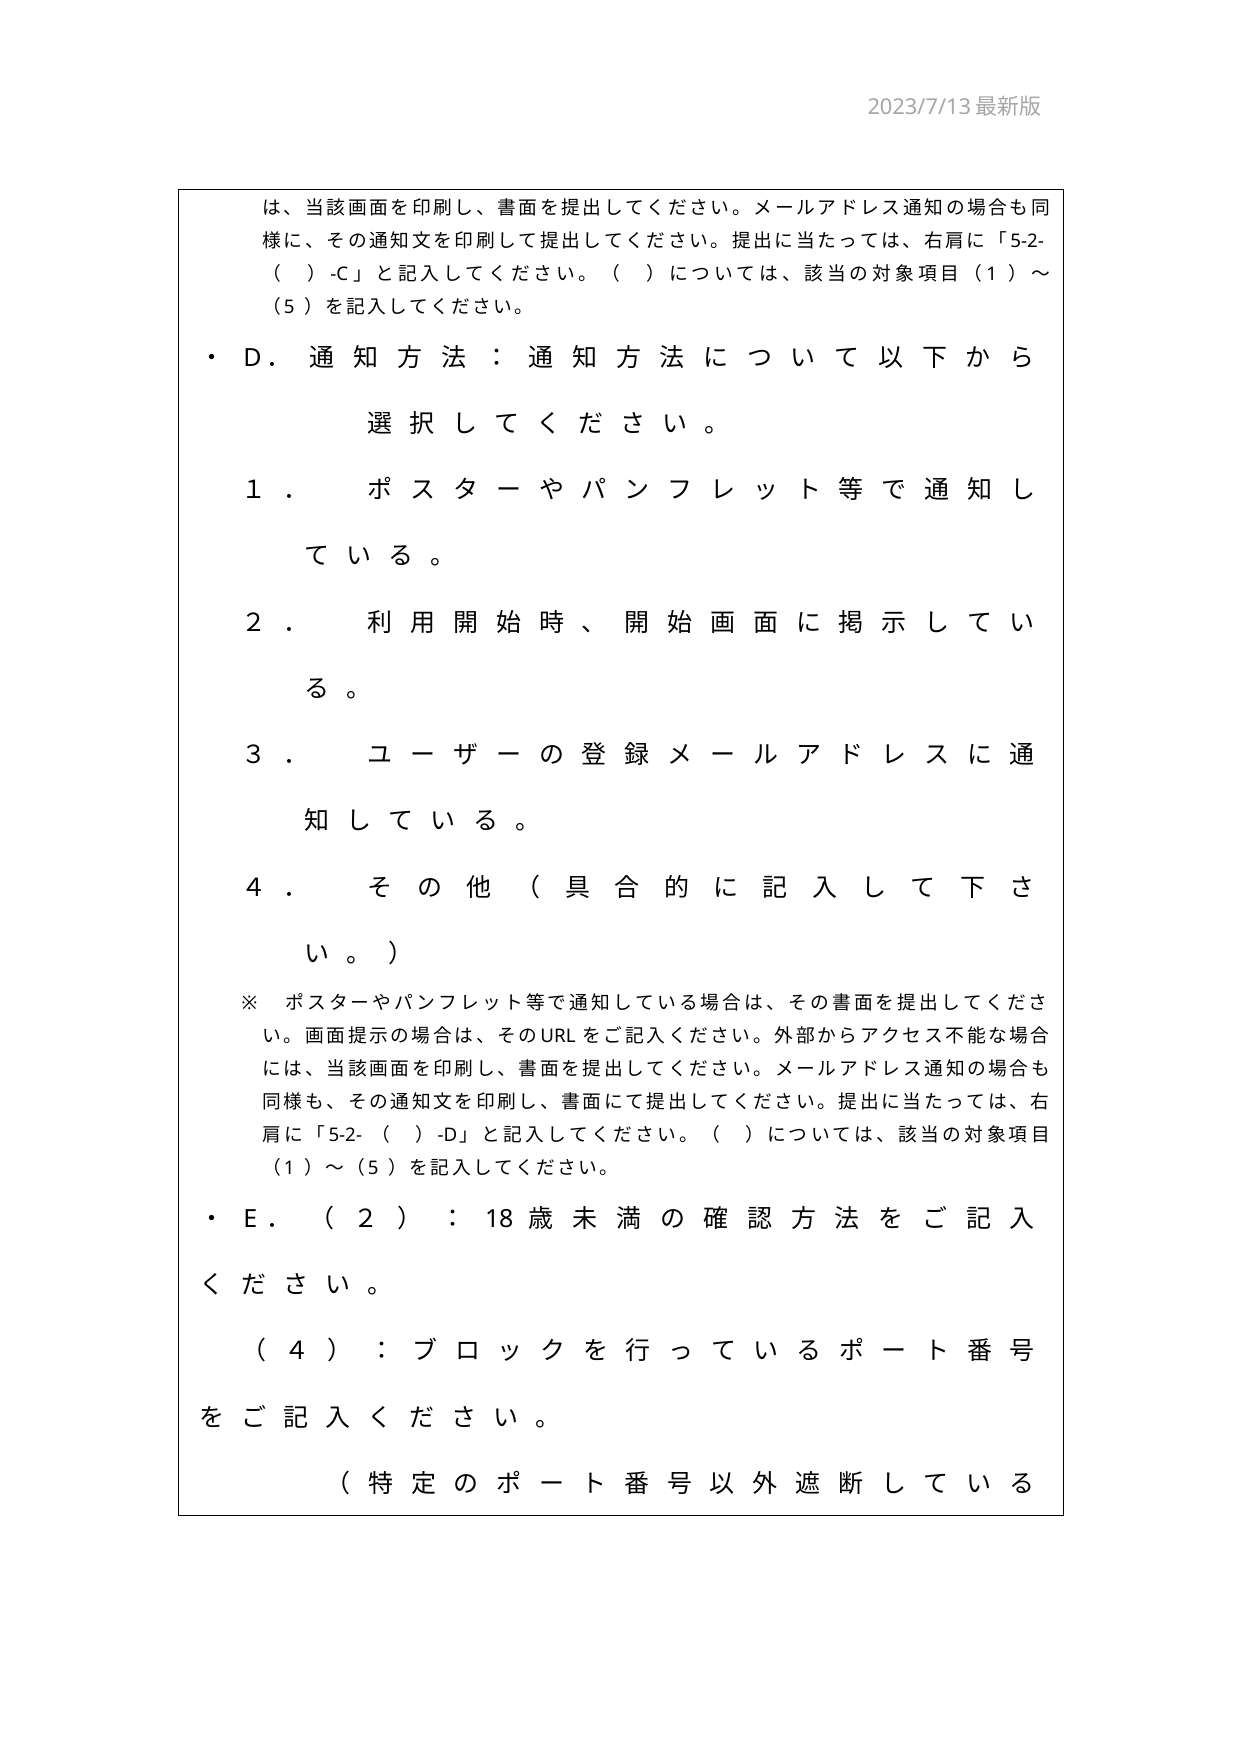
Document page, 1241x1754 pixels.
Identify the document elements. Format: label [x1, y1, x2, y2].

table_cell [179, 190, 1063, 1514]
